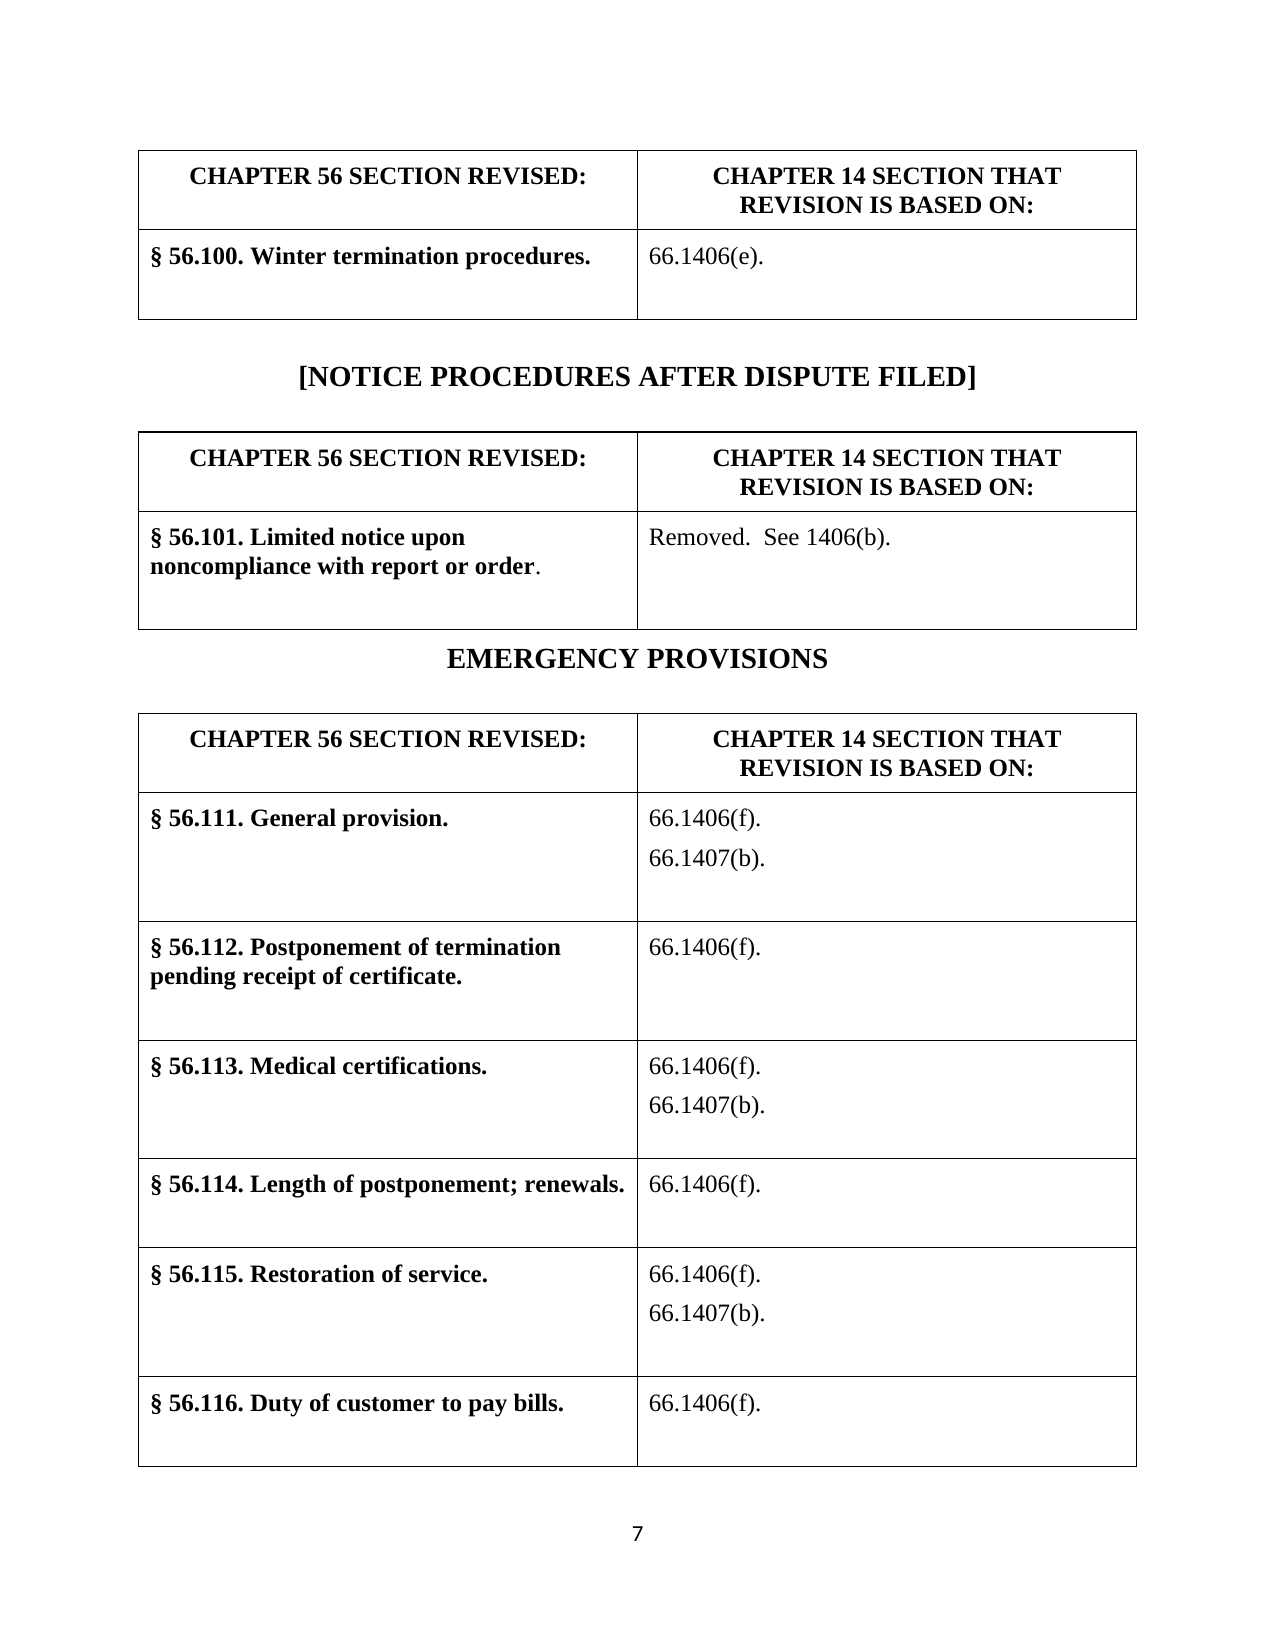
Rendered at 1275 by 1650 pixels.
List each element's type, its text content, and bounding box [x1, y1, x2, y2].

text [NOTICE PROCEDURES AFTER DISPUTE FILED] [150, 331, 1125, 421]
table_header CHAPTER 56 SECTION REVISED: [139, 151, 637, 229]
table_cell Removed. See 1406(b). [638, 512, 1136, 629]
table_cell 66.1406(f). 66.1407(b). [638, 793, 1136, 921]
table_cell § 56.115. Restoration of service. [139, 1248, 637, 1376]
table_cell § 56.101. Limited notice upon noncompliance with report or order. [139, 512, 637, 629]
table_cell § 56.112. Postponement of termination pending receipt of certificate. [139, 922, 637, 1039]
table_cell § 56.111. General provision. [139, 793, 637, 921]
text EMERGENCY PROVISIONS [150, 641, 1125, 702]
table_cell 66.1406(f). 66.1407(b). [638, 1248, 1136, 1376]
table_cell § 56.113. Medical certifications. [139, 1041, 637, 1157]
table_cell 66.1406(f). [638, 1377, 1136, 1466]
table_header CHAPTER 14 SECTION THAT REVISION IS BASED ON: [638, 714, 1136, 792]
table_cell § 56.114. Length of postponement; renewals. [139, 1159, 637, 1247]
table_cell 66.1406(f). 66.1407(b). [638, 1041, 1136, 1157]
table_cell § 56.100. Winter termination procedures. [139, 230, 637, 319]
table_cell § 56.116. Duty of customer to pay bills. [139, 1377, 637, 1466]
table_cell 66.1406(e). [638, 230, 1136, 319]
table_cell 66.1406(f). [638, 1159, 1136, 1247]
table_header CHAPTER 56 SECTION REVISED: [139, 433, 637, 511]
table_header CHAPTER 14 SECTION THAT REVISION IS BASED ON: [638, 151, 1136, 229]
table_cell 66.1406(f). [638, 922, 1136, 1039]
table_header CHAPTER 56 SECTION REVISED: [139, 714, 637, 792]
table_header CHAPTER 14 SECTION THAT REVISION IS BASED ON: [638, 433, 1136, 511]
